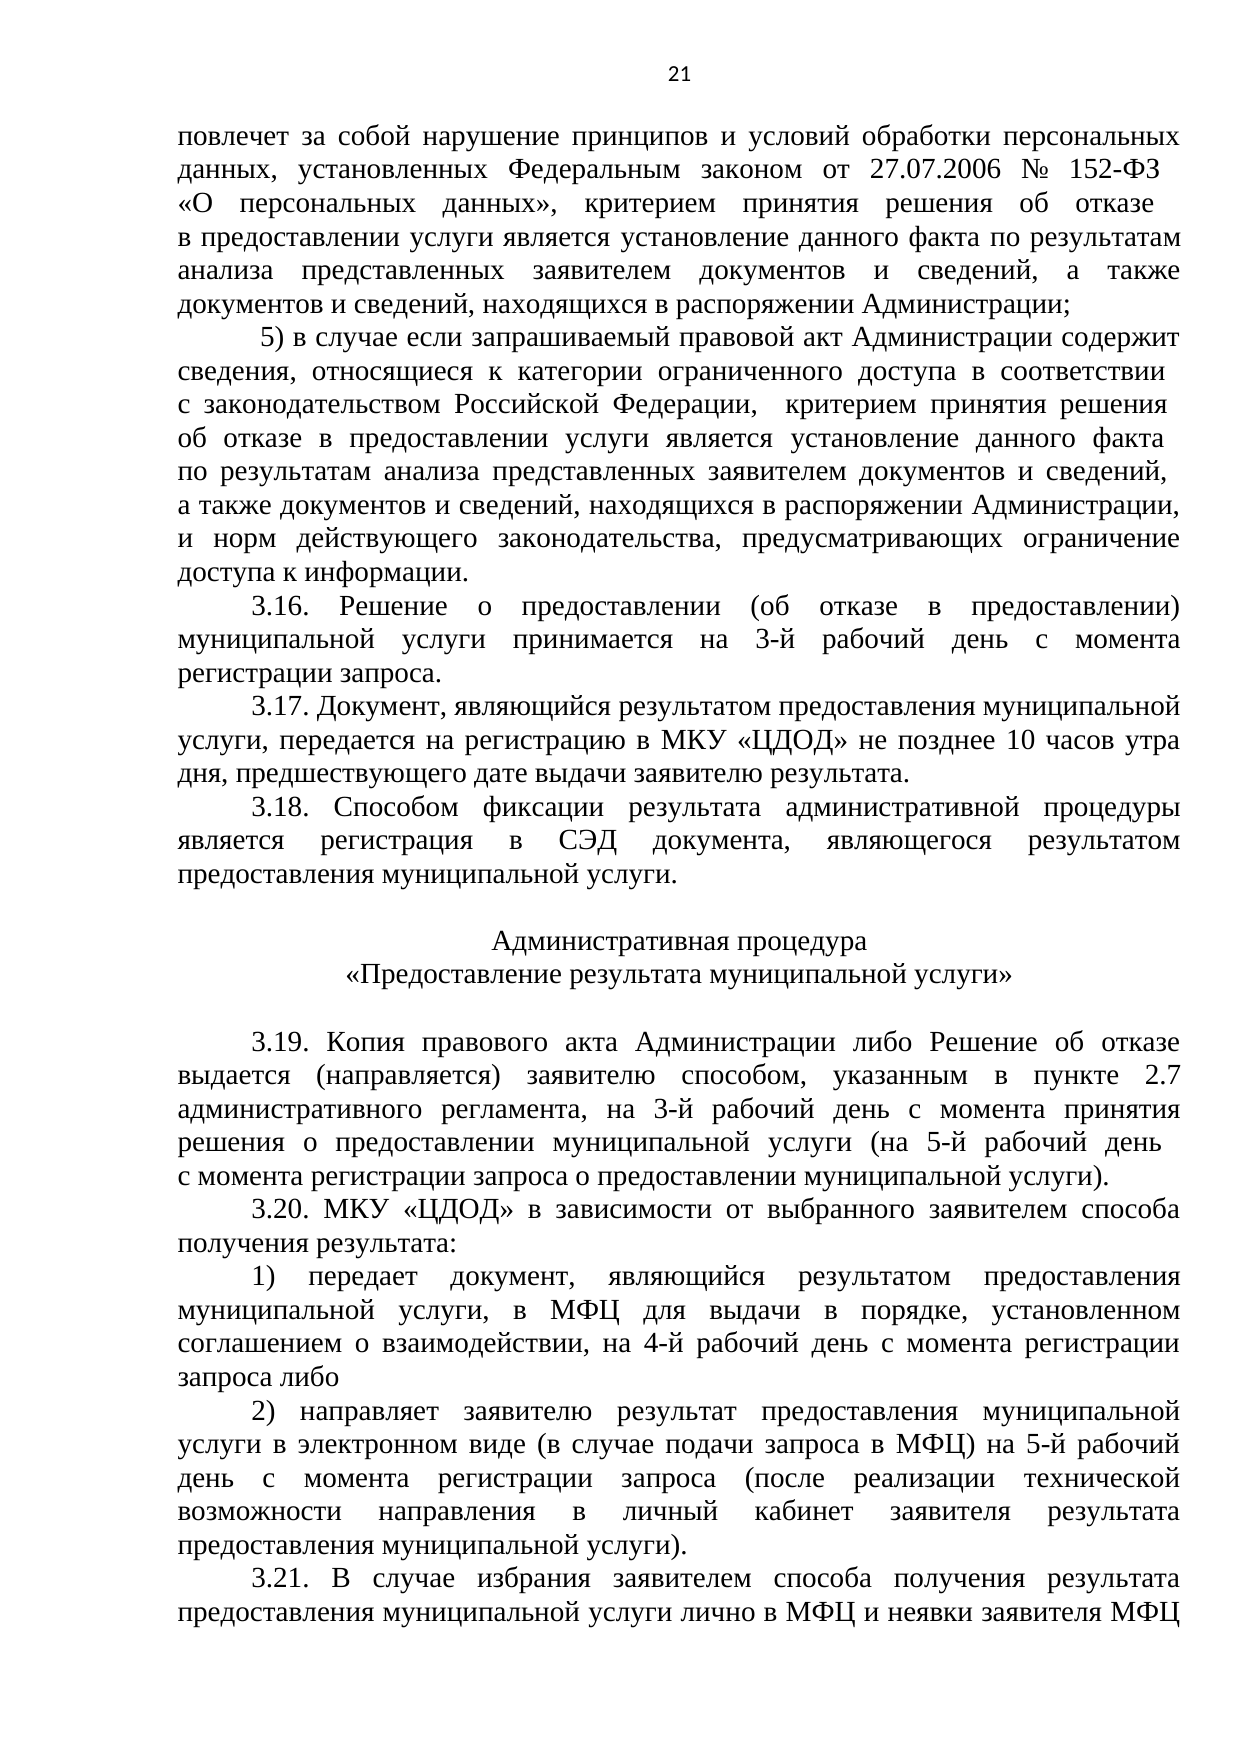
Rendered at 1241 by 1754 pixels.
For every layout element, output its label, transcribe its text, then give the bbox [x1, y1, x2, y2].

text 3.17. Документ, являющийся результатом предоставления муниципальной услуги, передается на регистрацию в МКУ «ЦДОД» не позднее 10 часов утра дня, предшествующего дате выдачи заявителю результата. [177, 688, 1181, 789]
text 5) в случае если запрашиваемый правовой акт Администрации содержит сведения, относящиеся к категории ограниченного доступа в соответствии с законодательством Российской Федерации, критерием принятия решения об отказе в предоставлении услуги является установление данного факта по результатам анализа представленных заявителем документов и сведений, а также документов и сведений, находящихся в распоряжении Администрации, и норм действующего законодательства, предусматривающих ограничение доступа к информации. [177, 319, 1181, 588]
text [177, 118, 1181, 319]
text 3.18. Способом фиксации результата административной процедуры является регистрация в СЭД документа, являющегося результатом предоставления муниципальной услуги. [177, 789, 1181, 889]
text 1) передает документ, являющийся результатом предоставления муниципальной услуги, в МФЦ для выдачи в порядке, установленном соглашением о взаимодействии, на 4-й рабочий день с момента регистрации запроса либо [177, 1258, 1181, 1393]
text 2) направляет заявителю результат предоставления муниципальной услуги в электронном виде (в случае подачи запроса в МФЦ) на 5-й рабочий день с момента регистрации запроса (после реализации технической возможности направления в личный кабинет заявителя результата предоставления муниципальной услуги). [177, 1393, 1181, 1560]
text Административная процедура [177, 923, 1181, 957]
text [177, 1560, 1181, 1627]
text «Предоставление результата муниципальной услуги» [177, 957, 1181, 990]
text 3.19. Копия правового акта Администрации либо Решение об отказе выдается (направляется) заявителю способом, указанным в пункте 2.7 административного регламента, на 3-й рабочий день с момента принятия решения о предоставлении муниципальной услуги (на 5-й рабочий день с момента регистрации запроса о предоставлении муниципальной услуги). [177, 1024, 1181, 1191]
text 3.16. Решение о предоставлении (об отказе в предоставлении) муниципальной услуги принимается на 3-й рабочий день с момента регистрации запроса. [177, 588, 1181, 688]
text 3.20. МКУ «ЦДОД» в зависимости от выбранного заявителем способа получения результата: [177, 1191, 1181, 1258]
